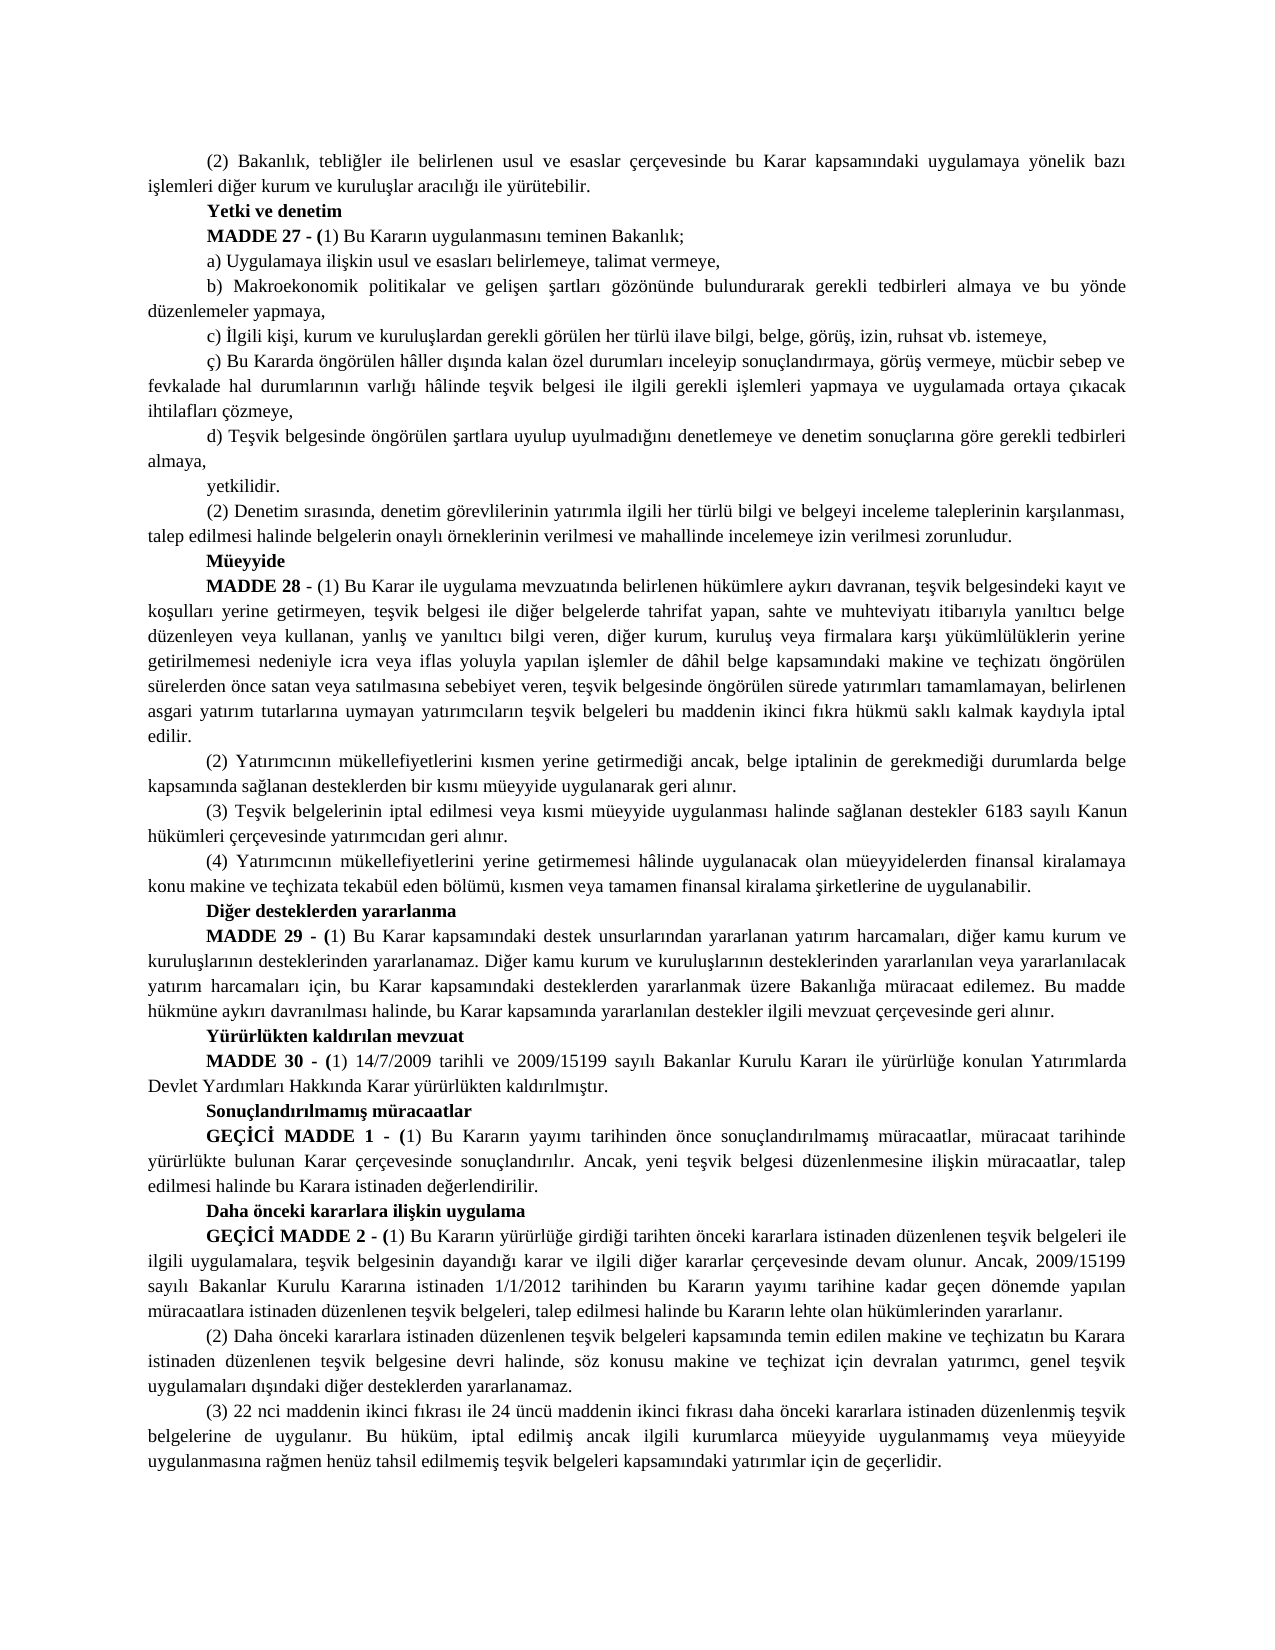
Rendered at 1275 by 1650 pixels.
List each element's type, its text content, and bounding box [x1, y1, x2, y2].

text Diğer desteklerden yararlanma [148, 898, 1127, 923]
text (3) 22 nci maddenin ikinci fıkrası ile 24 üncü maddenin ikinci fıkrası daha önceki kararlara istinaden düzenlenmiş teşvik belgelerine de uygulanır. Bu hüküm, iptal edilmiş ancak ilgili kurumlarca müeyyide uygulanmamış veya müeyyide uygulanmasına rağmen henüz tahsil edilmemiş teşvik belgeleri kapsamındaki yatırımlar için de geçerlidir. [148, 1398, 1127, 1473]
text (3) Teşvik belgelerinin iptal edilmesi veya kısmi müeyyide uygulanması halinde sağlanan destekler 6183 sayılı Kanun hükümleri çerçevesinde yatırımcıdan geri alınır. [148, 798, 1127, 848]
text d) Teşvik belgesinde öngörülen şartlara uyulup uyulmadığını denetlemeye ve denetim sonuçlarına göre gerekli tedbirleri almaya, [148, 423, 1127, 473]
text b) Makroekonomik politikalar ve gelişen şartları gözönünde bulundurarak gerekli tedbirleri almaya ve bu yönde düzenlemeler yapmaya, [148, 273, 1127, 323]
text MADDE 29 - (1) Bu Karar kapsamındaki destek unsurlarından yararlanan yatırım harcamaları, diğer kamu kurum ve kuruluşlarının desteklerinden yararlanamaz. Diğer kamu kurum ve kuruluşlarının desteklerinden yararlanılan veya yararlanılacak yatırım harcamaları için, bu Karar kapsamındaki desteklerden yararlanmak üzere Bakanlığa müracaat edilemez. Bu madde hükmüne aykırı davranılması halinde, bu Karar kapsamında yararlanılan destekler ilgili mevzuat çerçevesinde geri alınır. [148, 923, 1127, 1023]
text Daha önceki kararlara ilişkin uygulama [148, 1198, 1127, 1223]
text GEÇİCİ MADDE 1 - (1) Bu Kararın yayımı tarihinden önce sonuçlandırılmamış müracaatlar, müracaat tarihinde yürürlükte bulunan Karar çerçevesinde sonuçlandırılır. Ancak, yeni teşvik belgesi düzenlenmesine ilişkin müracaatlar, talep edilmesi halinde bu Karara istinaden değerlendirilir. [148, 1123, 1127, 1198]
text Sonuçlandırılmamış müracaatlar [148, 1098, 1127, 1123]
text MADDE 28 - (1) Bu Karar ile uygulama mevzuatında belirlenen hükümlere aykırı davranan, teşvik belgesindeki kayıt ve koşulları yerine getirmeyen, teşvik belgesi ile diğer belgelerde tahrifat yapan, sahte ve muhteviyatı itibarıyla yanıltıcı belge düzenleyen veya kullanan, yanlış ve yanıltıcı bilgi veren, diğer kurum, kuruluş veya firmalara karşı yükümlülüklerin yerine getirilmemesi nedeniyle icra veya iflas yoluyla yapılan işlemler de dâhil belge kapsamındaki makine ve teçhizatı öngörülen sürelerden önce satan veya satılmasına sebebiyet veren, teşvik belgesinde öngörülen sürede yatırımları tamamlamayan, belirlenen asgari yatırım tutarlarına uymayan yatırımcıların teşvik belgeleri bu maddenin ikinci fıkra hükmü saklı kalmak kaydıyla iptal edilir. [148, 573, 1128, 748]
text (2) Bakanlık, tebliğler ile belirlenen usul ve esaslar çerçevesinde bu Karar kapsamındaki uygulamaya yönelik bazı işlemleri diğer kurum ve kuruluşlar aracılığı ile yürütebilir. [148, 148, 1127, 198]
text (2) Daha önceki kararlara istinaden düzenlenen teşvik belgeleri kapsamında temin edilen makine ve teçhizatın bu Karara istinaden düzenlenen teşvik belgesine devri halinde, söz konusu makine ve teçhizat için devralan yatırımcı, genel teşvik uygulamaları dışındaki diğer desteklerden yararlanamaz. [148, 1323, 1127, 1398]
text (2) Denetim sırasında, denetim görevlilerinin yatırımla ilgili her türlü bilgi ve belgeyi inceleme taleplerinin karşılanması, talep edilmesi halinde belgelerin onaylı örneklerinin verilmesi ve mahallinde incelemeye izin verilmesi zorunludur. [148, 498, 1127, 548]
text a) Uygulamaya ilişkin usul ve esasları belirlemeye, talimat vermeye, [148, 248, 1127, 273]
text ç) Bu Kararda öngörülen hâller dışında kalan özel durumları inceleyip sonuçlandırmaya, görüş vermeye, mücbir sebep ve fevkalade hal durumlarının varlığı hâlinde teşvik belgesi ile ilgili gerekli işlemleri yapmaya ve uygulamada ortaya çıkacak ihtilafları çözmeye, [148, 348, 1127, 423]
text MADDE 30 - (1) 14/7/2009 tarihli ve 2009/15199 sayılı Bakanlar Kurulu Kararı ile yürürlüğe konulan Yatırımlarda Devlet Yardımları Hakkında Karar yürürlükten kaldırılmıştır. [148, 1048, 1127, 1098]
text yetkilidir. [148, 473, 1127, 498]
text (4) Yatırımcının mükellefiyetlerini yerine getirmemesi hâlinde uygulanacak olan müeyyidelerden finansal kiralamaya konu makine ve teçhizata tekabül eden bölümü, kısmen veya tamamen finansal kiralama şirketlerine de uygulanabilir. [148, 848, 1127, 898]
text Müeyyide [148, 548, 1128, 573]
text MADDE 27 - (1) Bu Kararın uygulanmasını teminen Bakanlık; [148, 223, 1127, 248]
text Yetki ve denetim [148, 198, 1127, 223]
text Yürürlükten kaldırılan mevzuat [148, 1023, 1127, 1048]
text GEÇİCİ MADDE 2 - (1) Bu Kararın yürürlüğe girdiği tarihten önceki kararlara istinaden düzenlenen teşvik belgeleri ile ilgili uygulamalara, teşvik belgesinin dayandığı karar ve ilgili diğer kararlar çerçevesinde devam olunur. Ancak, 2009/15199 sayılı Bakanlar Kurulu Kararına istinaden 1/1/2012 tarihinden bu Kararın yayımı tarihine kadar geçen dönemde yapılan müracaatlara istinaden düzenlenen teşvik belgeleri, talep edilmesi halinde bu Kararın lehte olan hükümlerinden yararlanır. [148, 1223, 1127, 1323]
text (2) Yatırımcının mükellefiyetlerini kısmen yerine getirmediği ancak, belge iptalinin de gerekmediği durumlarda belge kapsamında sağlanan desteklerden bir kısmı müeyyide uygulanarak geri alınır. [148, 748, 1128, 798]
text c) İlgili kişi, kurum ve kuruluşlardan gerekli görülen her türlü ilave bilgi, belge, görüş, izin, ruhsat vb. istemeye, [148, 323, 1127, 348]
